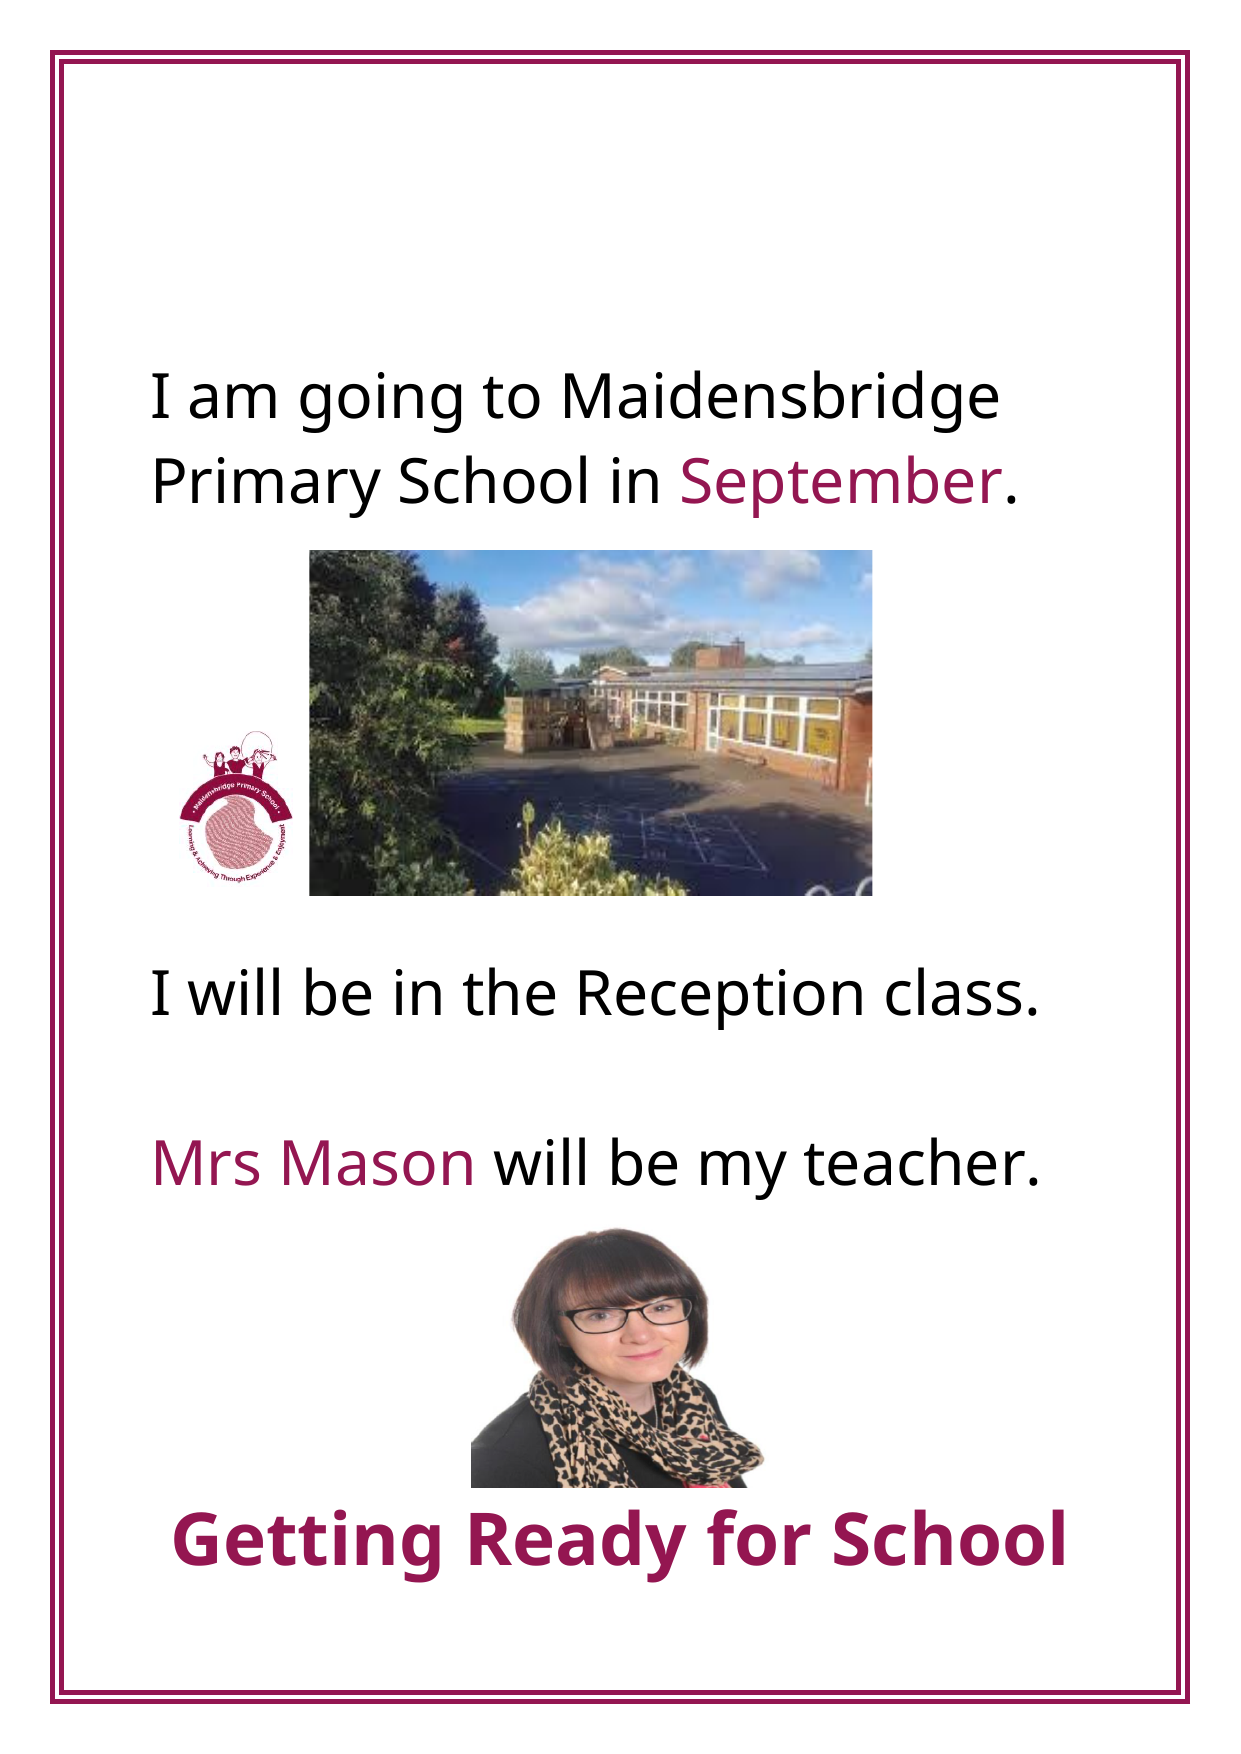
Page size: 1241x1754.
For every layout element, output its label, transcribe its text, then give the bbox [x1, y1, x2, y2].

picture [150, 550, 873, 896]
text I am going to Maidensbridge Primary School in September. [150, 351, 1090, 521]
text I will be in the Reception class. [150, 948, 1090, 1034]
text Getting Ready for School [150, 1487, 1090, 1587]
text Mrs Mason will be my teacher. [150, 1119, 1090, 1204]
picture [471, 1203, 769, 1488]
